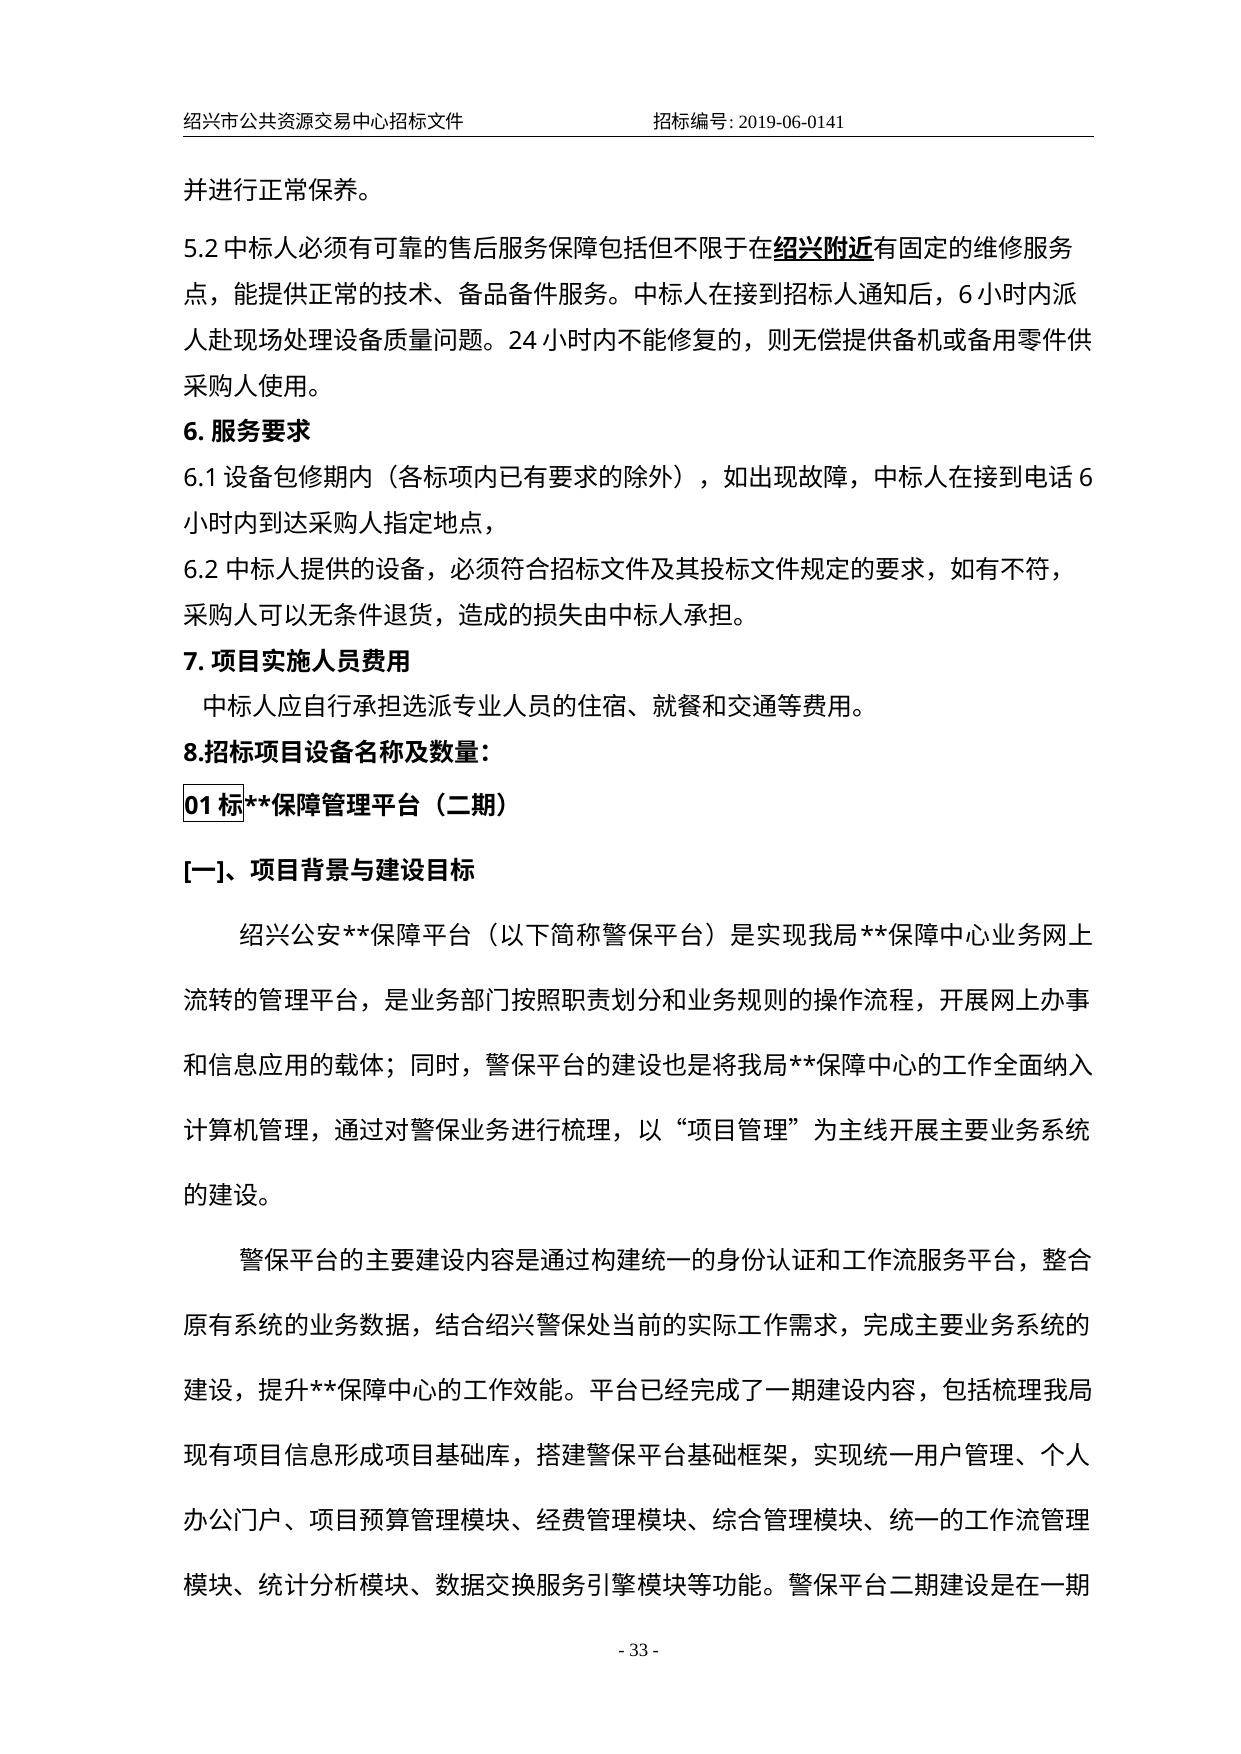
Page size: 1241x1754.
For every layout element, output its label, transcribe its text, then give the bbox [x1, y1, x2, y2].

text 7. 项目实施人员费用 [183, 633, 1094, 679]
text 01标**保障管理平台（二期） [183, 771, 1050, 836]
text 6.1设备包修期内（各标项内已有要求的除外），如出现故障，中标人在接到电话6小时内到达采购人指定地点， [183, 450, 1094, 542]
text 6.2 中标人提供的设备，必须符合招标文件及其投标文件规定的要求，如有不符，采购人可以无条件退货，造成的损失由中标人承担。 [183, 542, 1094, 633]
text 中标人应自行承担选派专业人员的住宿、就餐和交通等费用。 [183, 679, 1094, 725]
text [183, 1226, 1094, 1616]
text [183, 156, 1094, 221]
text 5.2中标人必须有可靠的售后服务保障包括但不限于在绍兴附近有固定的维修服务点，能提供正常的技术、备品备件服务。中标人在接到招标人通知后，6小时内派人赴现场处理设备质量问题。24小时内不能修复的，则无偿提供备机或备用零件供采购人使用。 [183, 221, 1094, 404]
text [一]、项目背景与建设目标 [183, 836, 1094, 901]
text 8.招标项目设备名称及数量： [183, 725, 1094, 771]
text 6. 服务要求 [183, 404, 1094, 450]
text 绍兴公安**保障平台（以下简称警保平台）是实现我局**保障中心业务网上流转的管理平台，是业务部门按照职责划分和业务规则的操作流程，开展网上办事和信息应用的载体；同时，警保平台的建设也是将我局**保障中心的工作全面纳入计算机管理，通过对警保业务进行梳理，以“项目管理”为主线开展主要业务系统的建设。 [183, 901, 1094, 1226]
